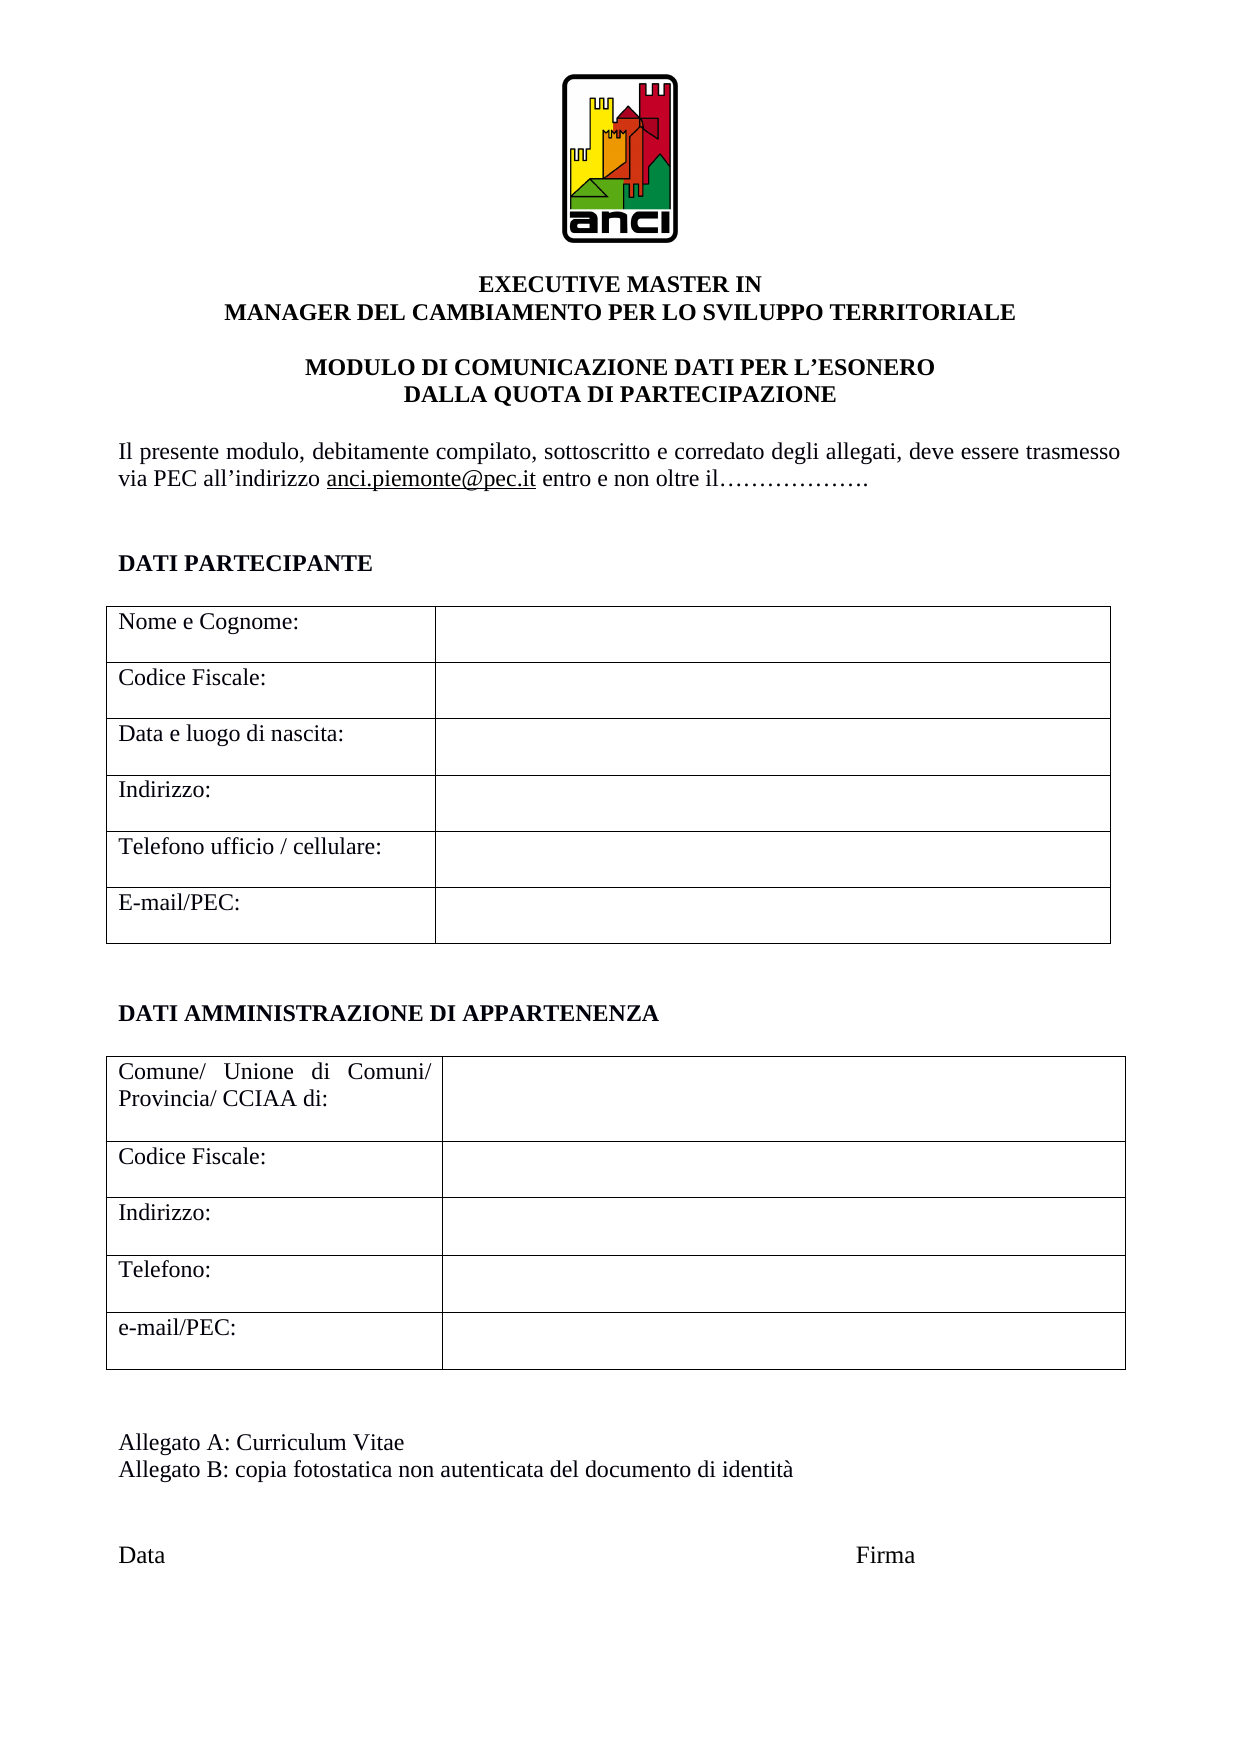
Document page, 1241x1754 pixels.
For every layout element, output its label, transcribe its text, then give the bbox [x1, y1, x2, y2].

text DATI PARTECIPANTE [118, 549, 1122, 577]
text modulo di COMUNICAZIONE DATI PER L’esonero [118, 353, 1122, 380]
table_cell Indirizzo: [107, 1198, 442, 1254]
table_cell [436, 719, 1110, 774]
table_cell Codice Fiscale: [107, 663, 435, 718]
table_header [443, 1057, 1125, 1141]
text Il presente modulo, debitamente compilato, sottoscritto e corredato degli allegati, deve essere trasmesso via PEC all’indirizzo anci.piemonte@pec.it entro e non oltre il………………. [118, 437, 1122, 492]
table_header Comune/ Unione di Comuni/ Provincia/ CCIAA di: [107, 1057, 442, 1141]
table_cell Indirizzo: [107, 776, 435, 831]
text Allegato B: copia fotostatica non autenticata del documento di identità [118, 1455, 1122, 1483]
text Allegato A: Curriculum Vitae [118, 1428, 1122, 1455]
table_header [436, 607, 1110, 662]
picture [562, 74, 678, 243]
table_cell [436, 776, 1110, 831]
text DATI AMMINISTRAZIONE DI APPARTENENZA [118, 999, 1122, 1027]
table_cell [436, 663, 1110, 718]
table_cell [436, 832, 1110, 887]
table_cell Data e luogo di nascita: [107, 719, 435, 774]
table_cell Telefono: [107, 1256, 442, 1312]
table_cell e-mail/PEC: [107, 1313, 442, 1369]
table_cell Codice Fiscale: [107, 1142, 442, 1197]
table_cell [443, 1198, 1125, 1254]
table_cell Telefono ufficio / cellulare: [107, 832, 435, 887]
text EXECUTIVE MASTER IN [118, 270, 1122, 297]
table_header Nome e Cognome: [107, 607, 435, 662]
table_cell [443, 1256, 1125, 1312]
table_cell E-mail/PEC: [107, 888, 435, 943]
text MANAGER DEL CAMBIAMENTO PER LO SVILUPPO TERRITORIALE [118, 297, 1122, 325]
table_cell [443, 1142, 1125, 1197]
text dalla quota di partecipazione [118, 380, 1122, 408]
table_cell [443, 1313, 1125, 1369]
table_cell [436, 888, 1110, 943]
text Data Firma [118, 1541, 1122, 1569]
